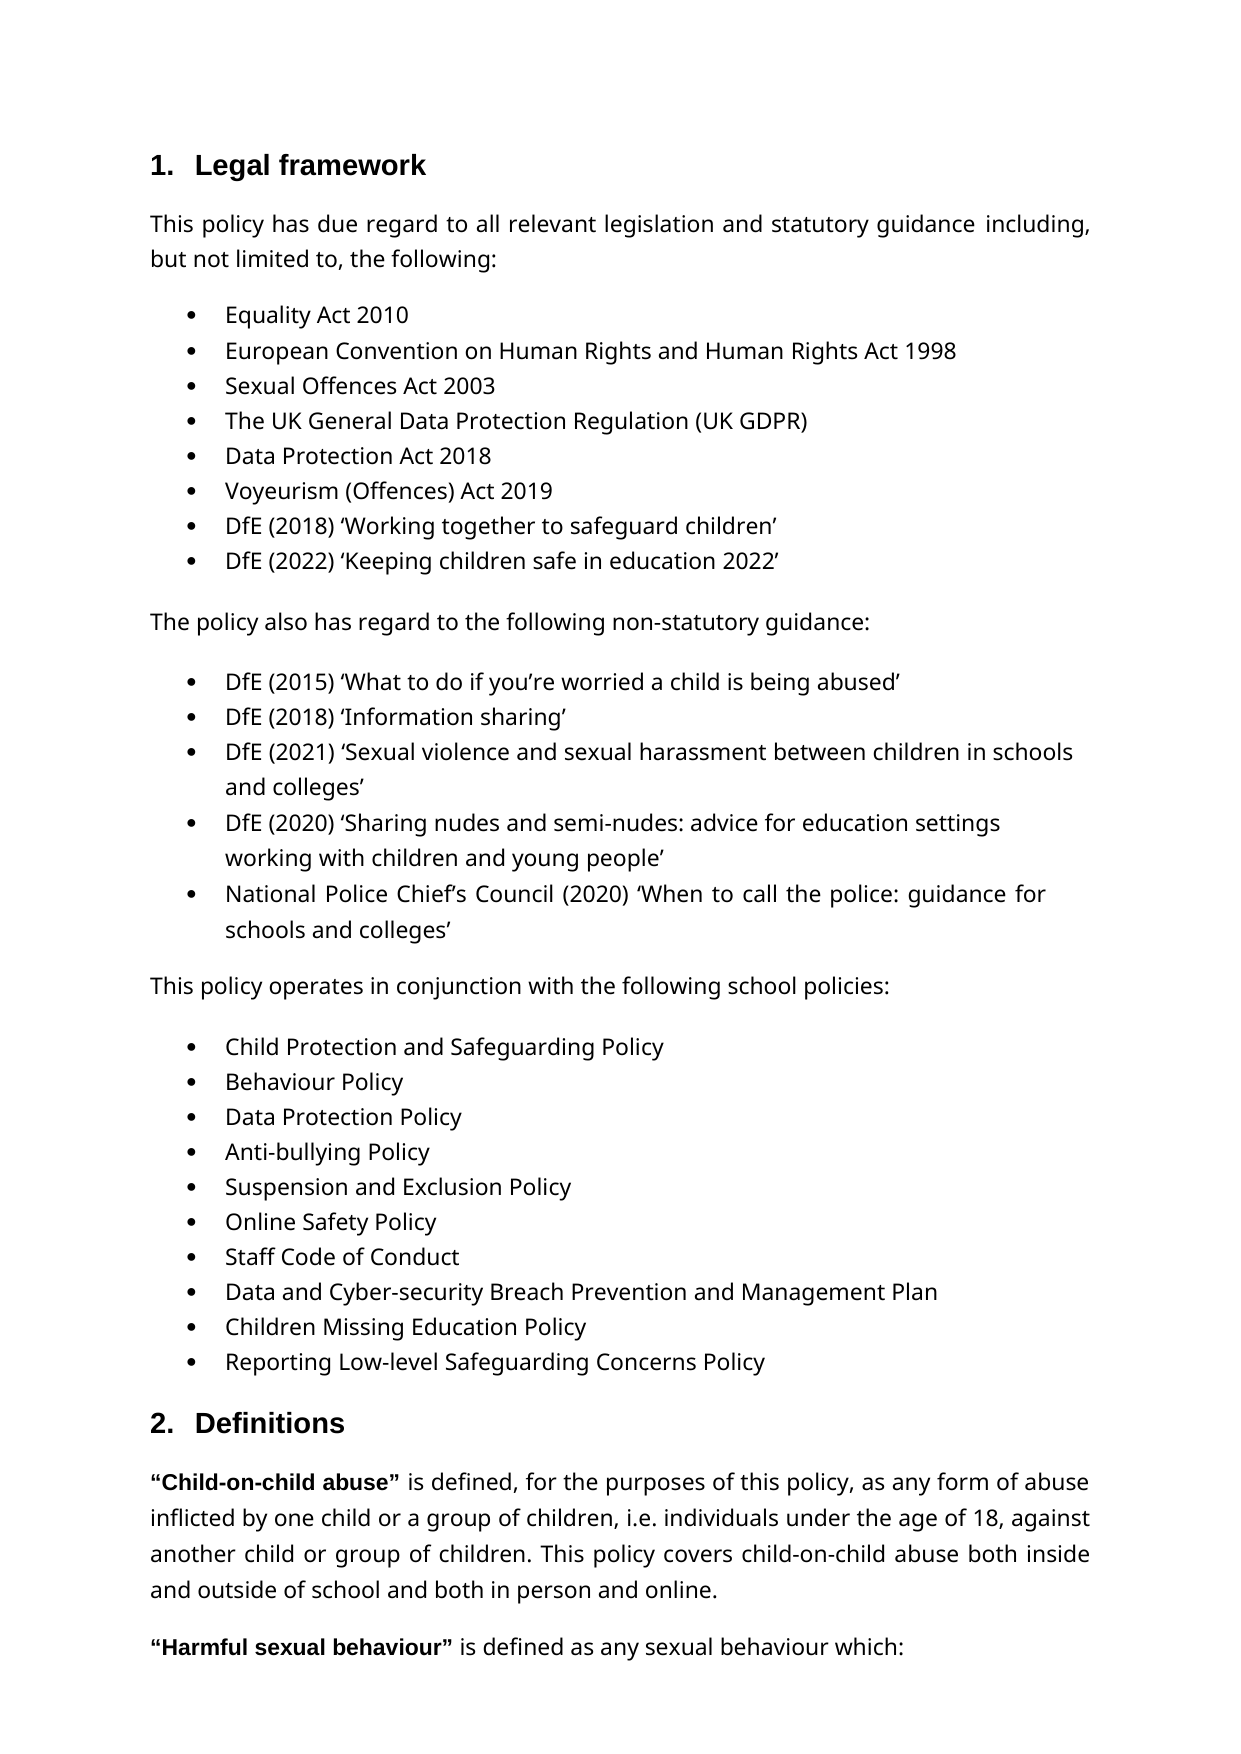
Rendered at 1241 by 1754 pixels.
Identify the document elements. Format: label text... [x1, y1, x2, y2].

list Data and Cyber-security Breach Prevention and Management Plan [187, 1276, 1103, 1307]
list DfE (2021) ‘Sexual violence and sexual harassment between children in schools and colleges’ [187, 736, 1090, 802]
text The policy also has regard to the following non-statutory guidance: [150, 606, 1103, 637]
list Voyeurism (Offences) Act 2019 [187, 474, 1103, 506]
list DfE (2018) ‘Working together to safeguard children’ [187, 510, 1103, 541]
subtitle Definitions [150, 1406, 1103, 1440]
list Equality Act 2010 [187, 299, 1103, 331]
list Reporting Low-level Safeguarding Concerns Policy [187, 1346, 1103, 1377]
list Data Protection Policy [187, 1101, 1103, 1132]
text This policy has due regard to all relevant legislation and statutory guidance including, but not limited to, the following: [150, 207, 1091, 275]
list Staff Code of Conduct [187, 1241, 1103, 1272]
list DfE (2022) ‘Keeping children safe in education 2022’ [187, 545, 1103, 576]
text This policy operates in conjunction with the following school policies: [150, 970, 1103, 1001]
text “Harmful sexual behaviour” is defined as any sexual behaviour which: [150, 1631, 1103, 1662]
list National Police Chief’s Council (2020) ‘When to call the police: guidance for schools and colleges’ [187, 878, 1091, 945]
list Behaviour Policy [187, 1066, 1103, 1097]
list Anti-bullying Policy [187, 1136, 1103, 1167]
list Data Protection Act 2018 [187, 440, 1103, 471]
list DfE (2015) ‘What to do if you’re worried a child is being abused’ [187, 666, 1103, 697]
list Children Missing Education Policy [187, 1311, 1103, 1342]
text “Child-on-child abuse” is defined, for the purposes of this policy, as any form of abuse inflicted by one child or a group of children, i.e. individuals under the age of 18, against another child or group of children. This policy covers child-on-child abuse both inside and outside of school and both in person and online. [150, 1466, 1091, 1605]
list Suspension and Exclusion Policy [187, 1171, 1103, 1202]
list Sexual Offences Act 2003 [187, 369, 1103, 401]
list DfE (2020) ‘Sharing nudes and semi-nudes: advice for education settings working with children and young people’ [187, 806, 1091, 873]
list European Convention on Human Rights and Human Rights Act 1998 [187, 335, 1103, 366]
list DfE (2018) ‘Information sharing’ [187, 701, 1103, 732]
list The UK General Data Protection Regulation (UK GDPR) [187, 405, 1103, 436]
list Child Protection and Safeguarding Policy [187, 1031, 1103, 1062]
list Online Safety Policy [187, 1206, 1103, 1237]
subtitle Legal framework [150, 148, 1103, 182]
